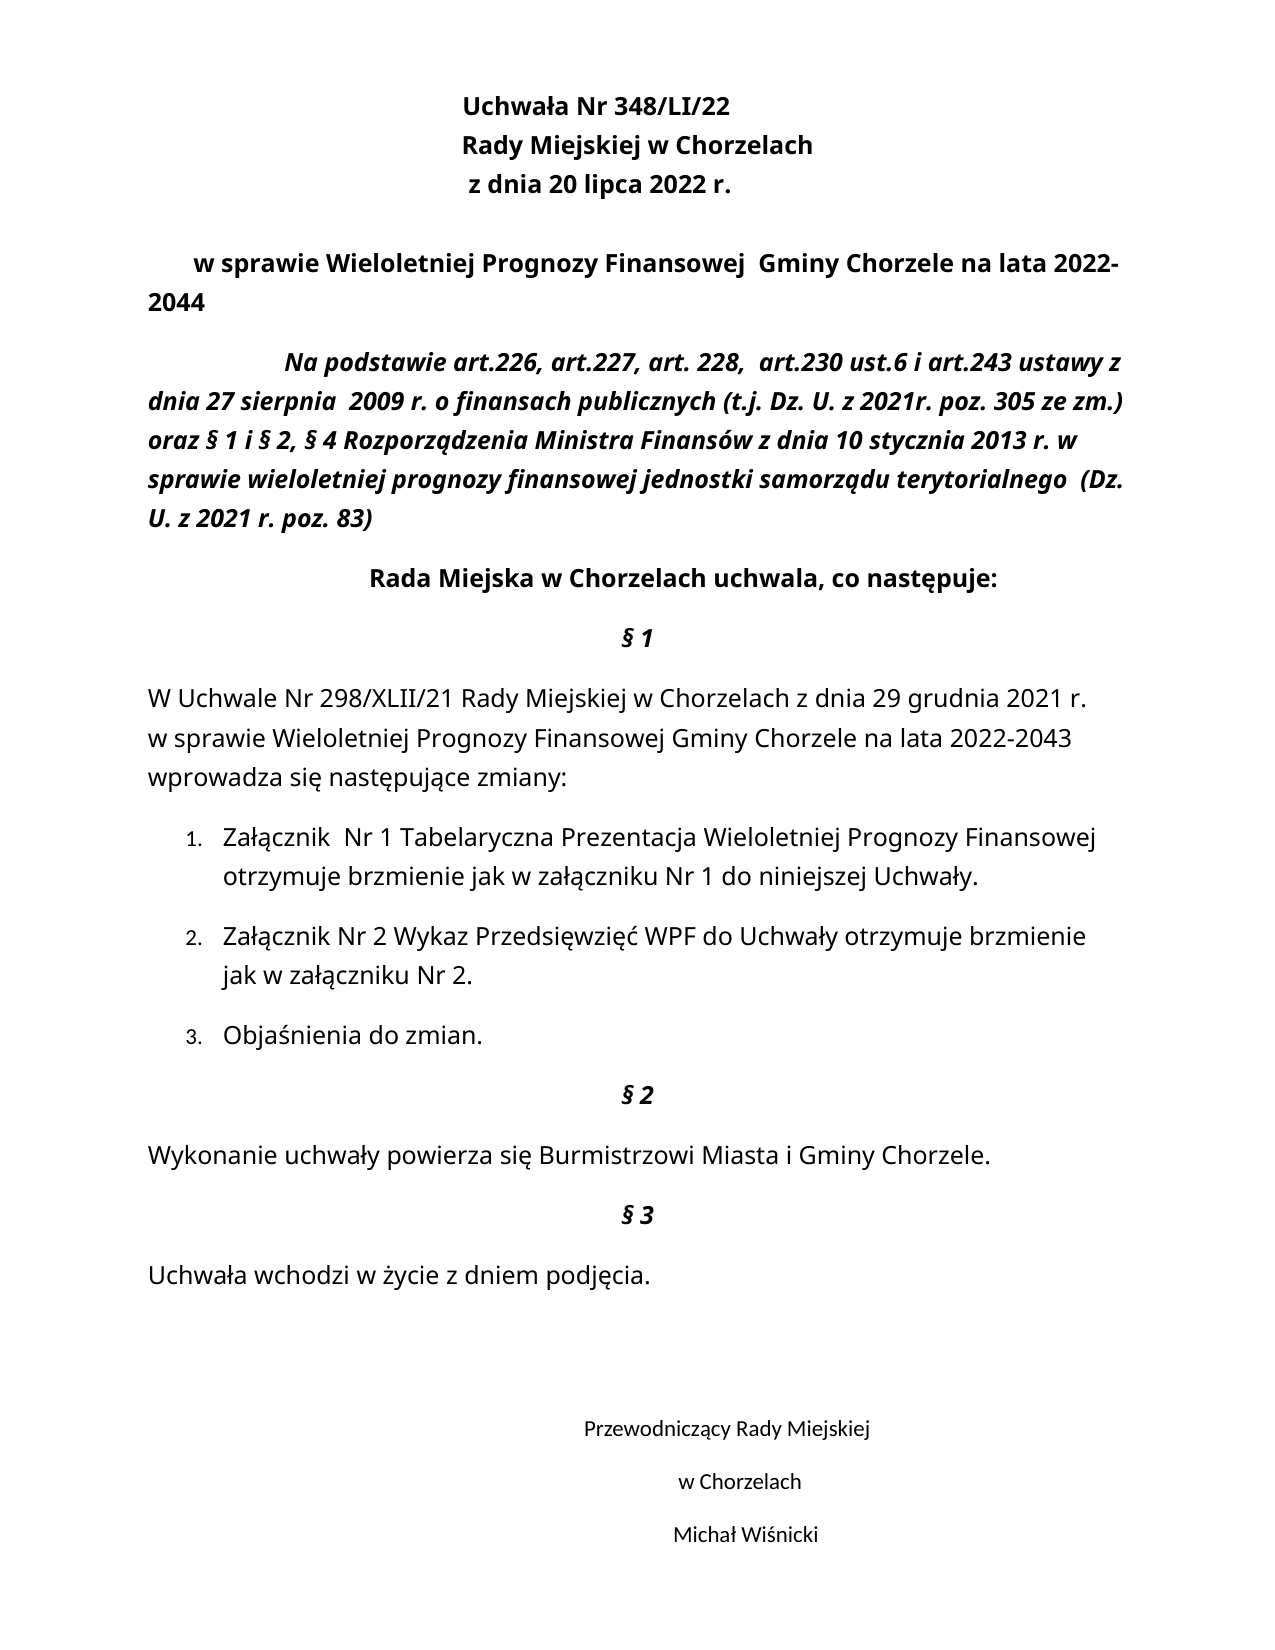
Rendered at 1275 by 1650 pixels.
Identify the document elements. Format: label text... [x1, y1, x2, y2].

text § 3 [148, 1198, 1127, 1232]
text Na podstawie art.226, art.227, art. 228, art.230 ust.6 i art.243 ustawy z dnia 27 sierpnia 2009 r. o finansach publicznych (t.j. Dz. U. z 2021r. poz. 305 ze zm.) oraz § 1 i § 2, § 4 Rozporządzenia Ministra Finansów z dnia 10 stycznia 2013 r. w sprawie wieloletniej prognozy finansowej jednostki samorządu terytorialnego (Dz. U. z 2021 r. poz. 83) [148, 344, 1127, 535]
text Rada Miejska w Chorzelach uchwala, co następuje: [295, 561, 1127, 595]
text Uchwała Nr 348/LI/22 [148, 89, 1127, 123]
text Uchwała wchodzi w życie z dniem podjęcia. [148, 1258, 1127, 1292]
text Michał Wiśnicki [148, 1521, 1127, 1548]
list Załącznik Nr 2 Wykaz Przedsięwzięć WPF do Uchwały otrzymuje brzmienie jak w załączniku Nr 2. [185, 919, 1127, 992]
list Załącznik Nr 1 Tabelaryczna Prezentacja Wieloletniej Prognozy Finansowej otrzymuje brzmienie jak w załączniku Nr 1 do niniejszej Uchwały. [185, 819, 1127, 893]
text Wykonanie uchwały powierza się Burmistrzowi Miasta i Gminy Chorzele. [148, 1138, 1127, 1172]
list Objaśnienia do zmian. [185, 1018, 1127, 1052]
text § 2 [148, 1078, 1127, 1112]
text w sprawie Wieloletniej Prognozy Finansowej Gminy Chorzele na lata 2022-2044 [148, 245, 1127, 318]
text w Chorzelach [148, 1467, 1127, 1496]
text z dnia 20 lipca 2022 r. [443, 167, 1127, 201]
text Przewodniczący Rady Miejskiej [148, 1414, 1127, 1442]
text § 1 [148, 621, 1127, 655]
text Rady Miejskiej w Chorzelach [148, 128, 1127, 162]
text W Uchwale Nr 298/XLII/21 Rady Miejskiej w Chorzelach z dnia 29 grudnia 2021 r. w sprawie Wieloletniej Prognozy Finansowej Gminy Chorzele na lata 2022-2043 wprowadza się następujące zmiany: [148, 681, 1127, 793]
